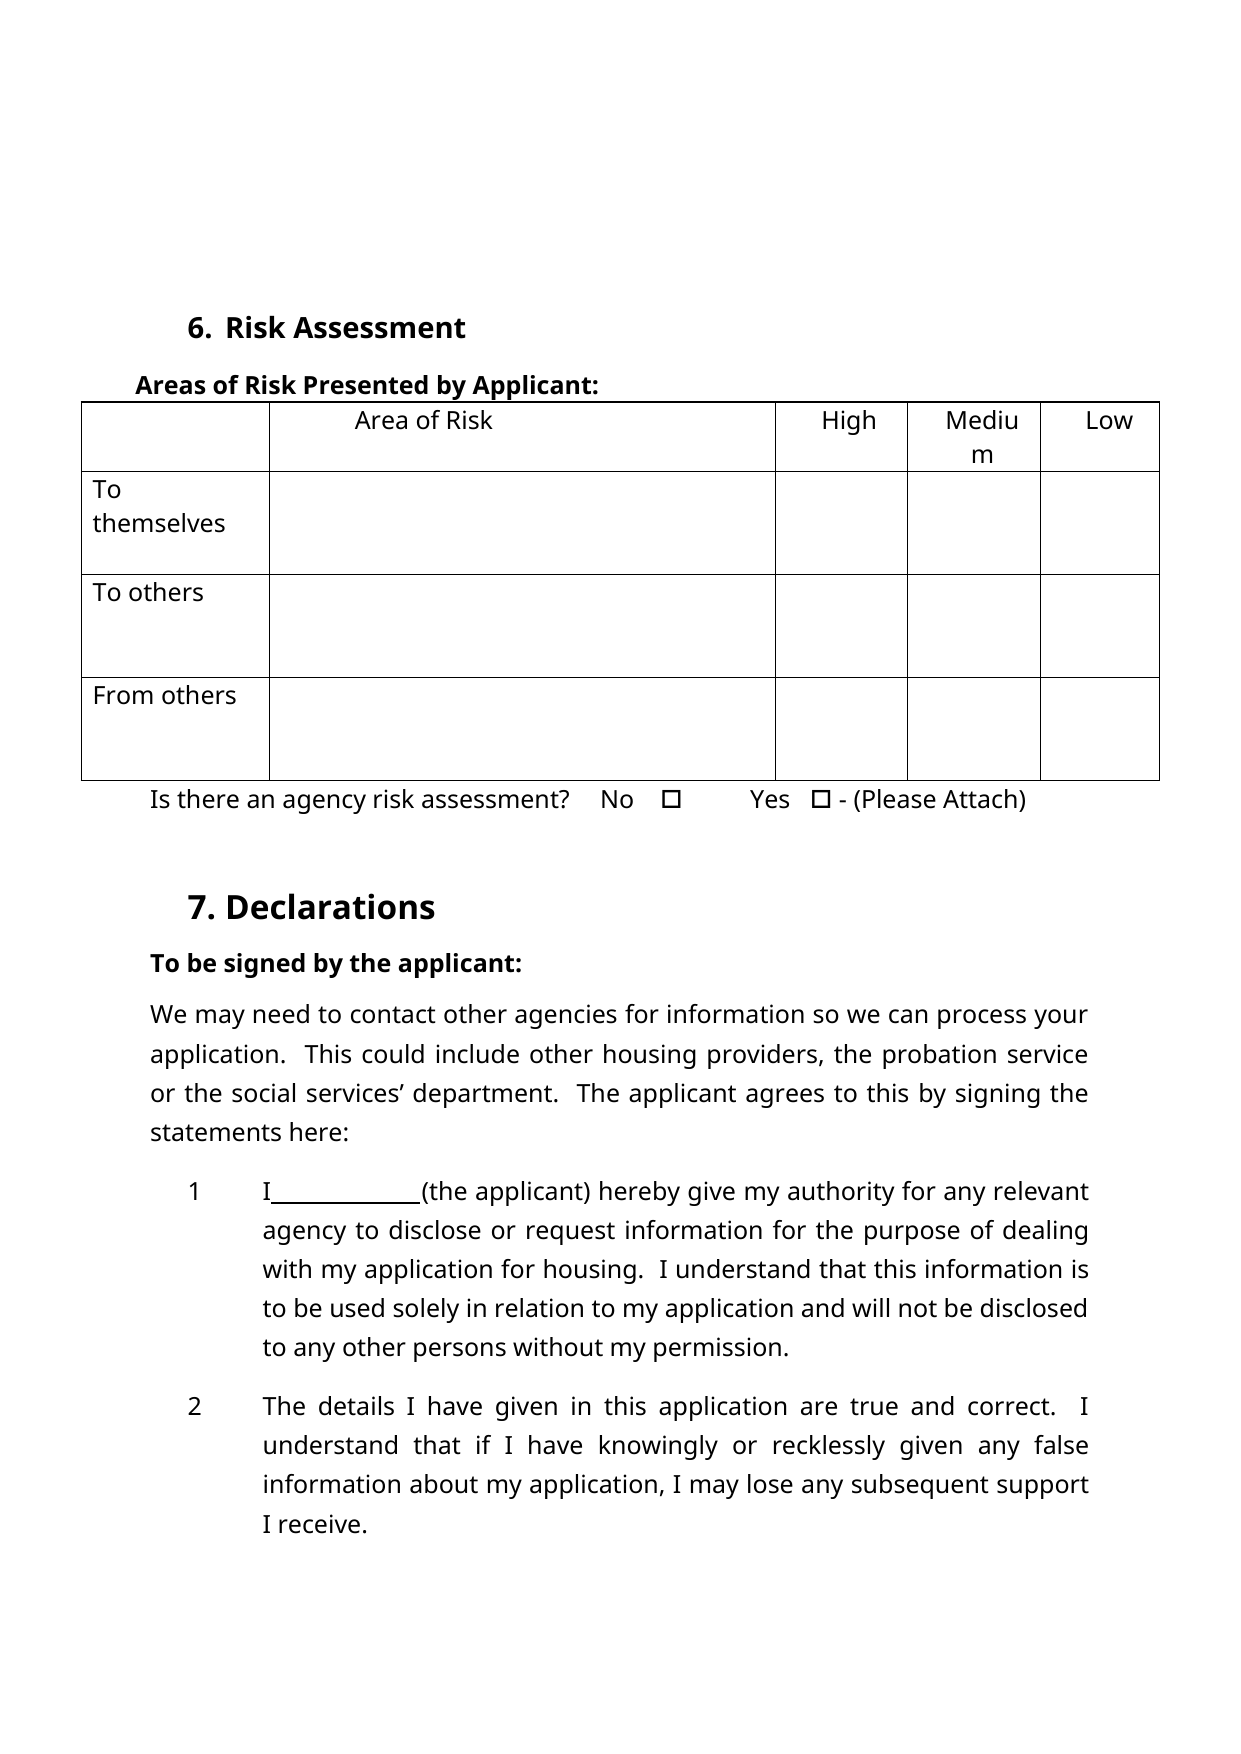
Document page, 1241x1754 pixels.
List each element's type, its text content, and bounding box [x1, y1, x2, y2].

table_cell [270, 678, 775, 780]
table_cell From others [82, 678, 269, 780]
table_cell [776, 575, 907, 677]
text Is there an agency risk assessment? No Yes - (Please Attach) [150, 781, 1090, 815]
table_cell [908, 678, 1040, 780]
list The details I have given in this application are true and correct. I understand that if I have knowingly or recklessly given any false information about my application, I may lose any subsequent support I receive. [187, 1389, 1090, 1540]
table_header Low [1041, 403, 1159, 471]
table_header [82, 403, 269, 471]
table_cell [1041, 678, 1159, 780]
list I (the applicant) hereby give my authority for any relevant agency to disclose or request information for the purpose of dealing with my application for housing. I understand that this information is to be used solely in relation to my application and will not be disclosed to any other persons without my permission. [187, 1173, 1090, 1364]
text We may need to contact other agencies for information so we can process your application. This could include other housing providers, the probation service or the social services’ department. The applicant agrees to this by signing the statements here: [150, 997, 1090, 1149]
table_cell To others [82, 575, 269, 677]
table_header Medium [908, 403, 1040, 471]
list Declarations [187, 883, 1090, 929]
table_cell [776, 678, 907, 780]
table_header Area of Risk [270, 403, 775, 471]
table_header High [776, 403, 907, 471]
table_cell [1041, 575, 1159, 677]
text Areas of Risk Presented by Applicant: [135, 367, 1090, 401]
table_cell [776, 472, 907, 574]
table_cell [1041, 472, 1159, 574]
table_cell [908, 472, 1040, 574]
list Risk Assessment [187, 308, 1090, 347]
text To be signed by the applicant: [150, 946, 1090, 980]
table_cell [270, 575, 775, 677]
table_cell To themselves [82, 472, 269, 574]
table_cell [270, 472, 775, 574]
table_cell [908, 575, 1040, 677]
